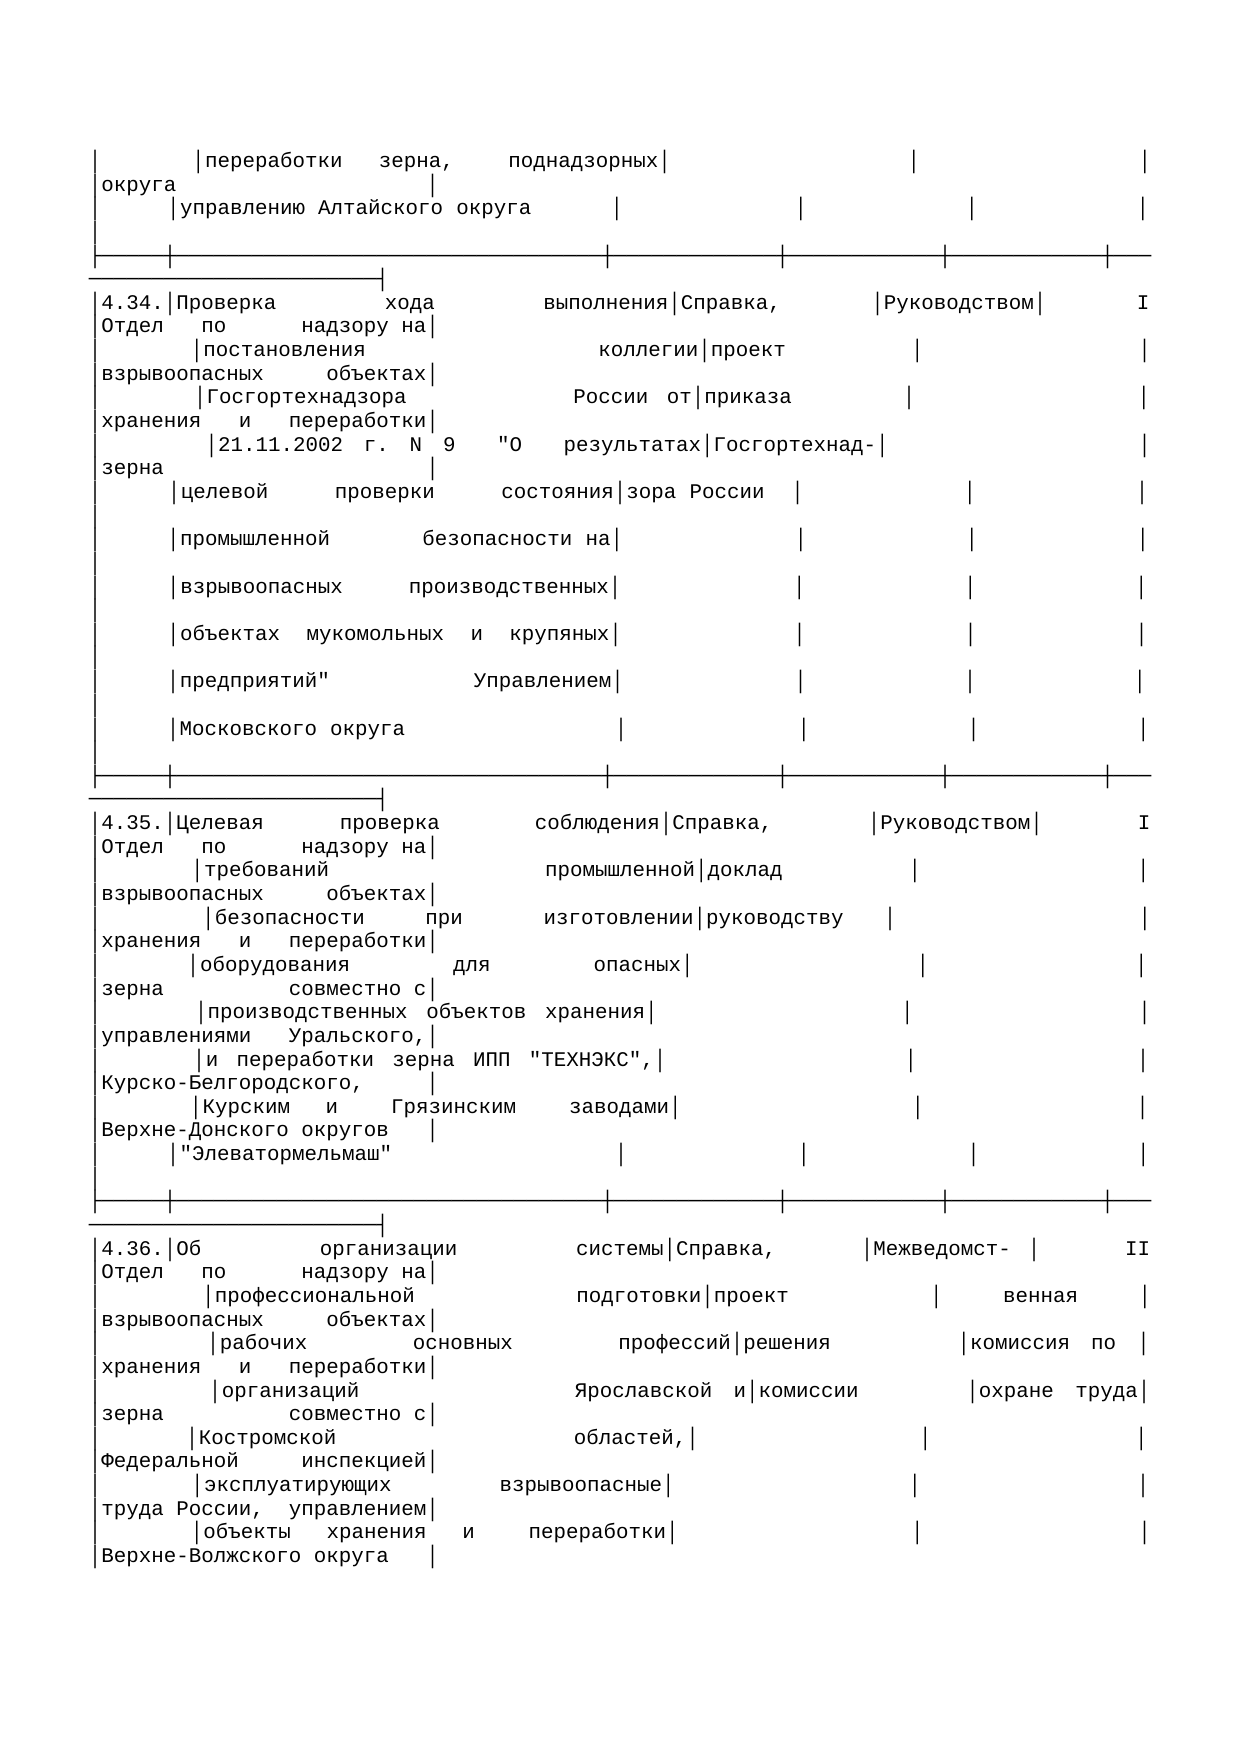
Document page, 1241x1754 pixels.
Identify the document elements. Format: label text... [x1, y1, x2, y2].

text │ │организаций Ярославской и│комиссии │охране труда│ │зерна совместно с│ [88, 1379, 1152, 1427]
text │ │Московского округа │ │ │ │ │ [88, 717, 1152, 765]
text │ │эксплуатирующих взрывоопасные│ │ │ │труда России, управлением│ [88, 1474, 1152, 1521]
text │ │целевой проверки состояния│зора России │ │ │ │ [88, 481, 1152, 528]
text ├─────┼──────────────────────────────────┼─────────────┼────────────┼────────────┼──────────────────────────┤ [88, 765, 1152, 812]
text │ │производственных объектов хранения│ │ │ │управлениями Уральского,│ [88, 1001, 1152, 1048]
text │ │оборудования для опасных│ │ │ │зерна совместно с│ [88, 954, 1152, 1001]
text │ │промышленной безопасности на│ │ │ │ │ [88, 528, 1152, 576]
text ├─────┼──────────────────────────────────┼─────────────┼────────────┼────────────┼──────────────────────────┤ [88, 244, 1152, 292]
text │ │21.11.2002 г. N 9 "О результатах│Госгортехнад-│ │ │зерна │ [88, 434, 1152, 481]
text ├─────┼──────────────────────────────────┼─────────────┼────────────┼────────────┼──────────────────────────┤ [88, 1190, 1152, 1238]
text │ │взрывоопасных производственных│ │ │ │ │ [88, 576, 1152, 623]
text │ │безопасности при изготовлении│руководству │ │ │хранения и переработки│ [88, 907, 1152, 954]
text │ │предприятий" Управлением│ │ │ │ │ [88, 670, 1152, 717]
text │ │Госгортехнадзора России от│приказа │ │ │хранения и переработки│ [88, 386, 1152, 434]
text │ │Курским и Грязинским заводами│ │ │ │Верхне-Донского округов │ [88, 1096, 1152, 1143]
text │ │Костромской областей,│ │ │ │Федеральной инспекцией│ [88, 1427, 1152, 1474]
text │ │постановления коллегии│проект │ │ │взрывоопасных объектах│ [88, 339, 1152, 386]
text │4.35.│Целевая проверка соблюдения│Справка, │Руководством│ I │Отдел по надзору на│ [88, 812, 1152, 859]
text │4.36.│Об организации системы│Справка, │Межведомст- │ II │Отдел по надзору на│ [88, 1238, 1152, 1285]
text │ │требований промышленной│доклад │ │ │взрывоопасных объектах│ [88, 859, 1152, 907]
text │ │объектах мукомольных и крупяных│ │ │ │ │ [88, 623, 1152, 670]
text │ │рабочих основных профессий│решения │комиссия по │ │хранения и переработки│ [88, 1332, 1152, 1379]
text │ │объекты хранения и переработки│ │ │ │Верхне-Волжского округа │ [88, 1521, 1152, 1569]
text │ │и переработки зерна ИПП "ТЕХНЭКС",│ │ │ │Курско-Белгородского, │ [88, 1048, 1152, 1096]
text │4.34.│Проверка хода выполнения│Справка, │Руководством│ I │Отдел по надзору на│ [88, 292, 1152, 339]
text │ │"Элеватормельмаш" │ │ │ │ │ [88, 1143, 1152, 1190]
text │ │профессиональной подготовки│проект │ венная │ │взрывоопасных объектах│ [88, 1285, 1152, 1332]
text │ │переработки зерна, поднадзорных│ │ │ │округа │ [88, 150, 1152, 197]
text │ │управлению Алтайского округа │ │ │ │ │ [88, 197, 1152, 244]
